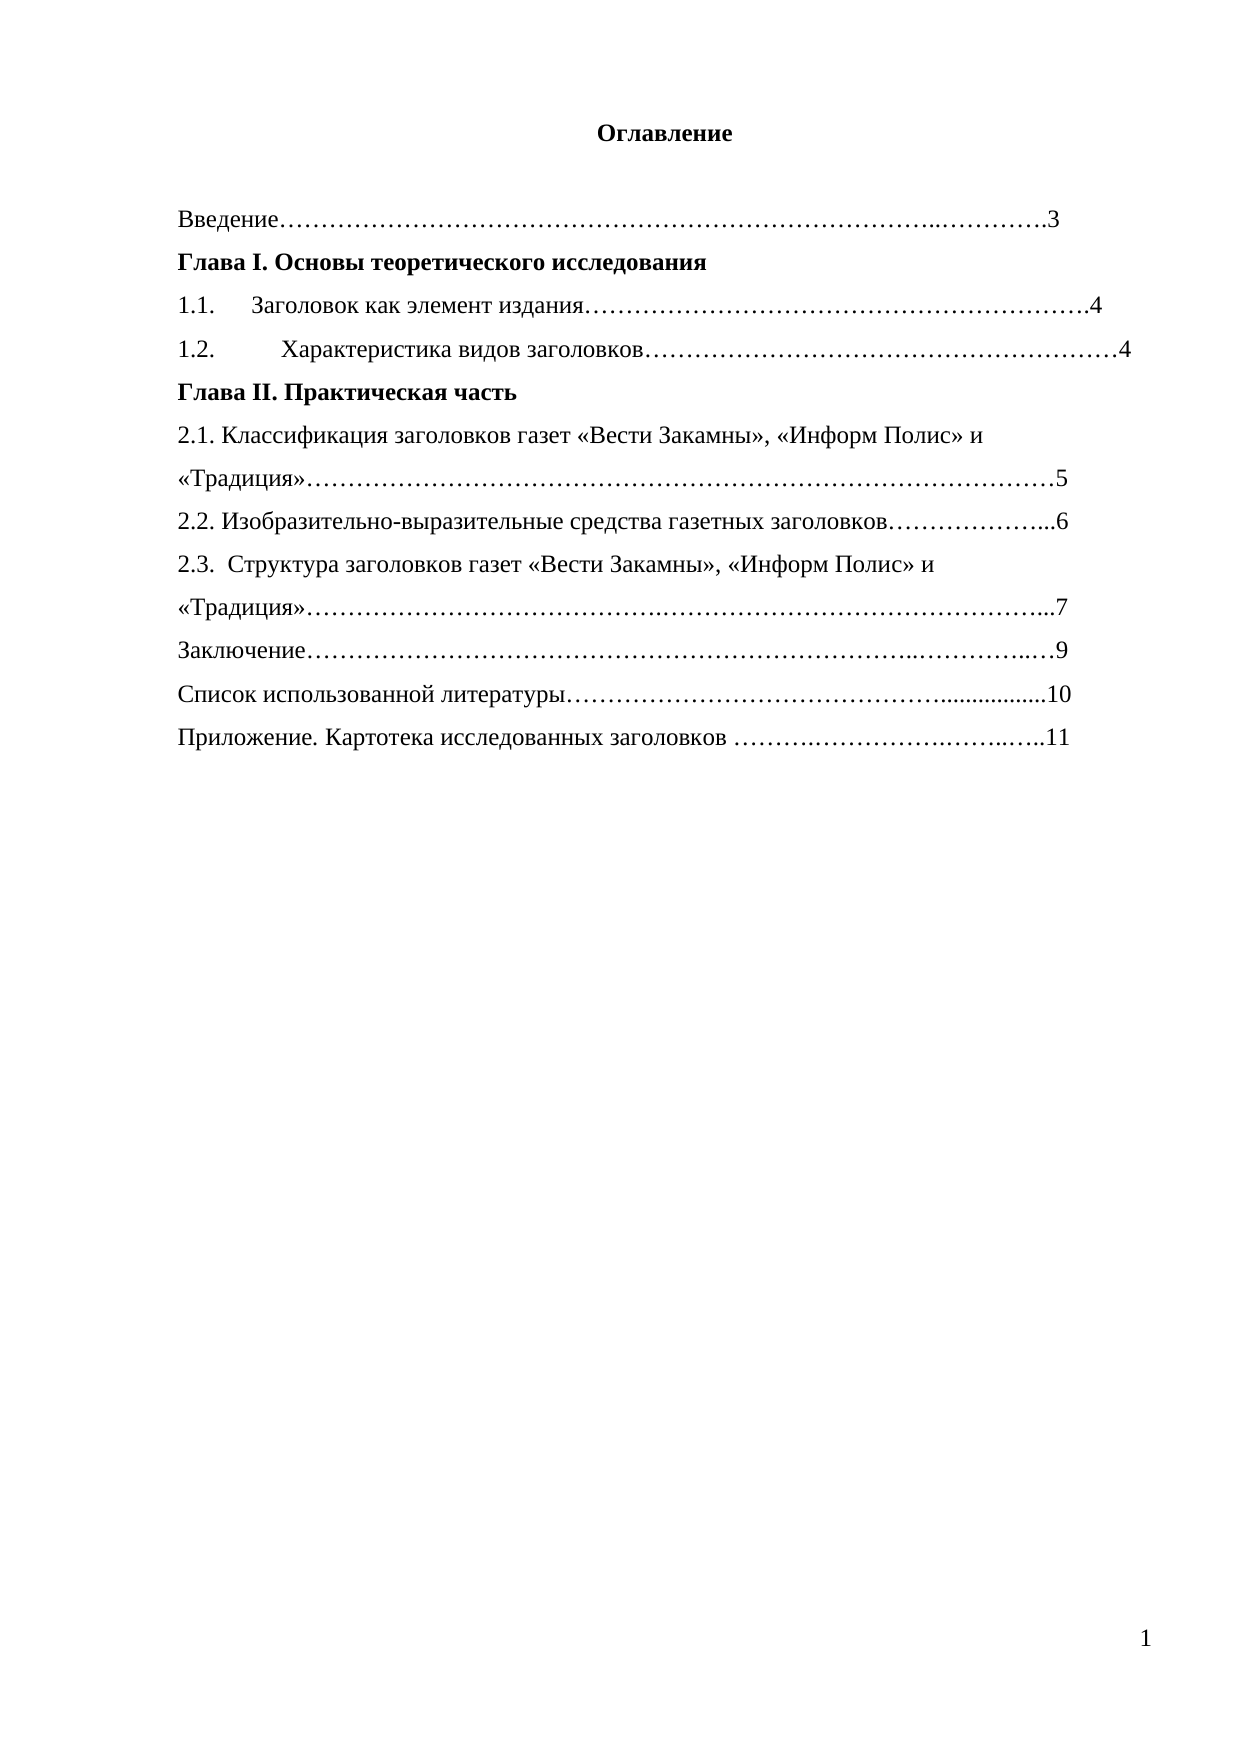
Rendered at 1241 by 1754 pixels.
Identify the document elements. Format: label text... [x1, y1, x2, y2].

text Оглавление [177, 118, 1152, 147]
text 2.3. Структура заголовков газет «Вести Закамны», «Информ Полис» и «Традиция»…………………………………….………………………………………...7 [177, 549, 1152, 621]
text 2.1. Классификация заголовков газет «Вести Закамны», «Информ Полис» и «Традиция»………………………………………………………………………………5 [177, 420, 1152, 492]
text Заключение………………………………………………………………..…………..…9 [177, 636, 1152, 664]
text Введение……………………………………………………………………..………….3 [177, 204, 1152, 233]
text Приложение. Картотека исследованных заголовков ……….…………….……..…..11 [177, 722, 1152, 751]
text Список использованной литературы……………………………………….................10 [177, 679, 1152, 707]
text Глава I. Основы теоретического исследования [177, 247, 1152, 276]
text Глава II. Практическая часть [177, 377, 1152, 406]
list Заголовок как элемент издания…………………………………………………….4 [177, 291, 1152, 319]
text 2.2. Изобразительно-выразительные средства газетных заголовков………………...6 [177, 506, 1152, 535]
list Характеристика видов заголовков…………………………………………………4 [177, 334, 1152, 362]
